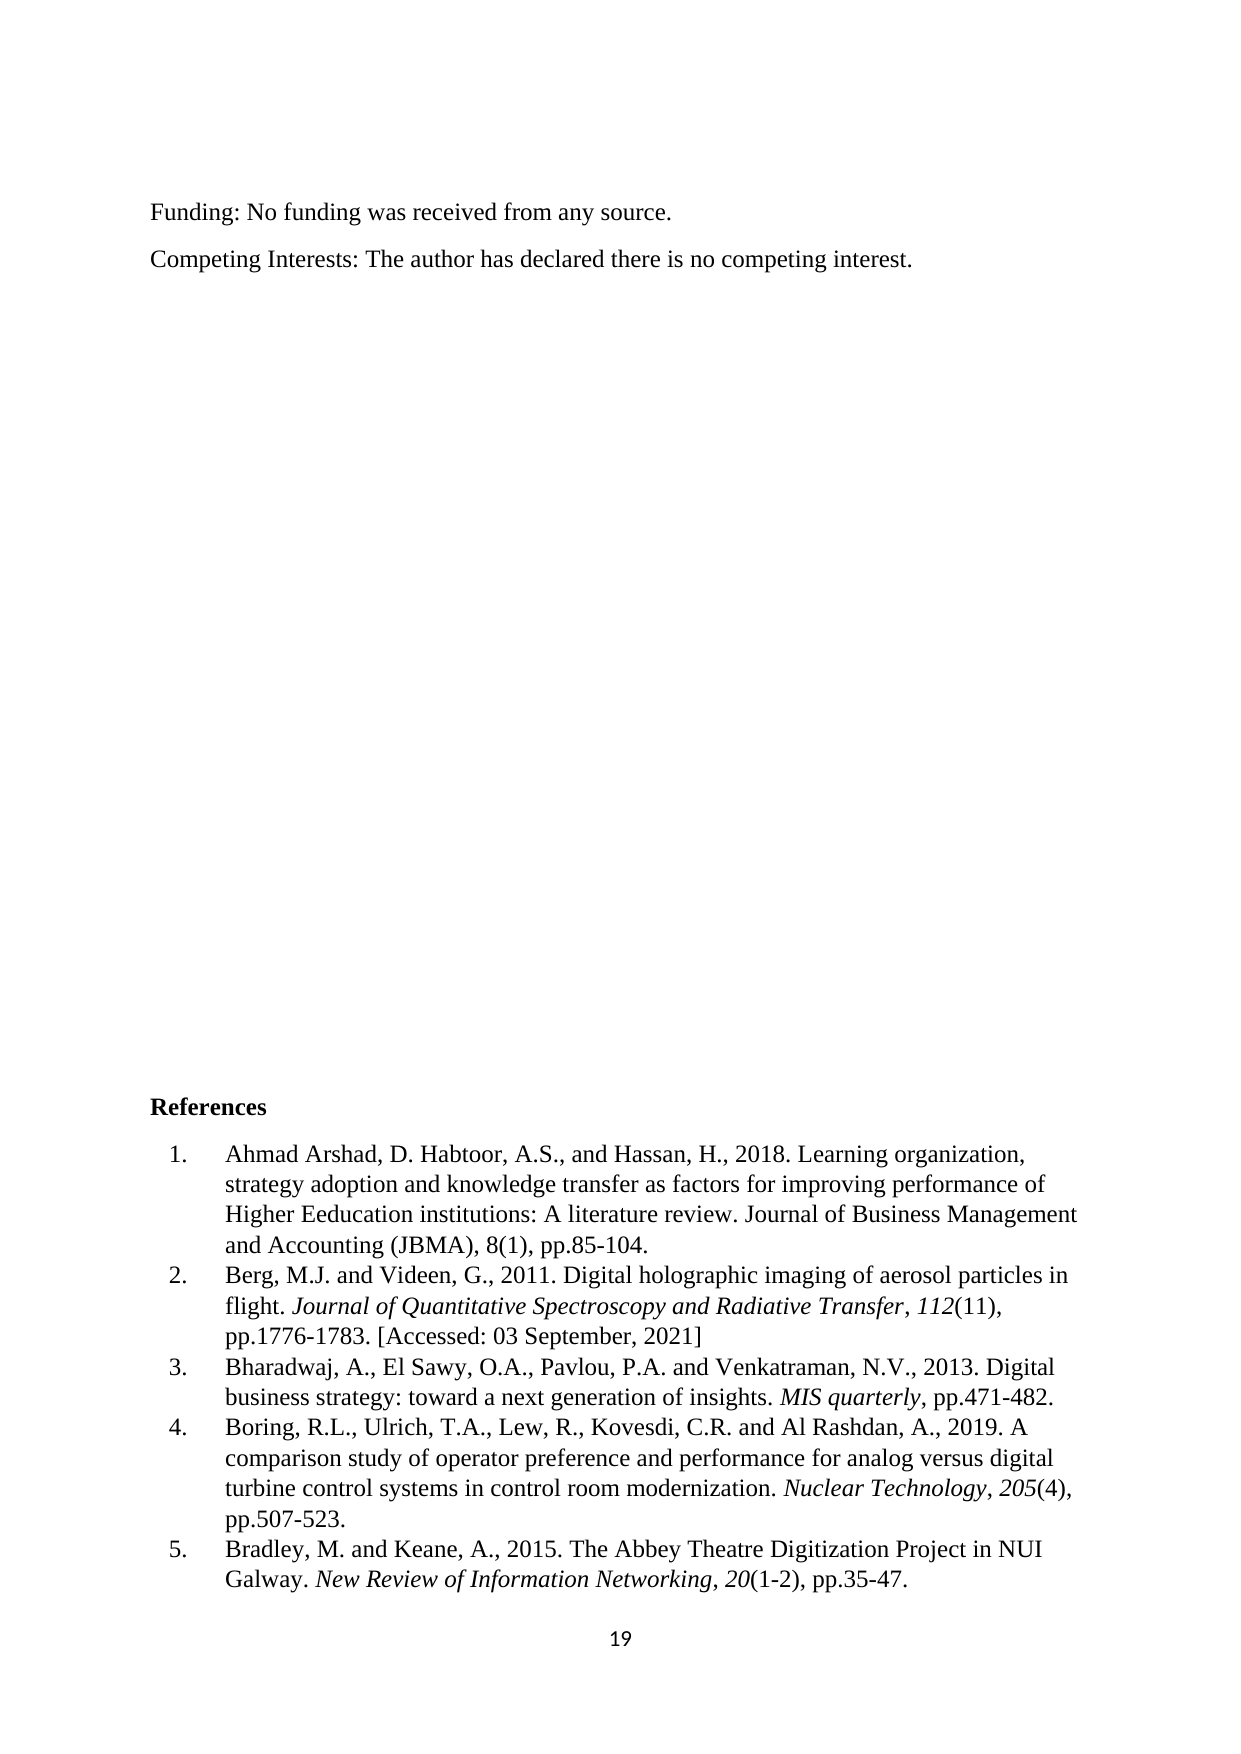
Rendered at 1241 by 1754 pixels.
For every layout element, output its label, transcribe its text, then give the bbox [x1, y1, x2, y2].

text Funding: No funding was received from any source. [150, 197, 1090, 226]
list Bharadwaj, A., El Sawy, O.A., Pavlou, P.A. and Venkatraman, N.V., 2013. Digital business strategy: toward a next generation of insights. MIS quarterly, pp.471-482. [187, 1352, 1090, 1411]
text References [150, 1092, 1090, 1120]
list Bradley, M. and Keane, A., 2015. The Abbey Theatre Digitization Project in NUI Galway. New Review of Information Networking, 20(1-2), pp.35-47. [187, 1534, 1090, 1593]
list Ahmad Arshad, D. Habtoor, A.S., and Hassan, H., 2018. Learning organization, strategy adoption and knowledge transfer as factors for improving performance of Higher Eeducation institutions: A literature review. Journal of Business Management and Accounting (JBMA), 8(1), pp.85-104. [187, 1139, 1090, 1259]
text Competing Interests: The author has declared there is no competing interest. [150, 244, 1090, 273]
list Boring, R.L., Ulrich, T.A., Lew, R., Kovesdi, C.R. and Al Rashdan, A., 2019. A comparison study of operator preference and performance for analog versus digital turbine control systems in control room modernization. Nuclear Technology, 205(4), pp.507-523. [187, 1412, 1090, 1532]
list Berg, M.J. and Videen, G., 2011. Digital holographic imaging of aerosol particles in flight. Journal of Quantitative Spectroscopy and Radiative Transfer, 112(11), pp.1776-1783. [Accessed: 03 September, 2021] [187, 1260, 1090, 1350]
